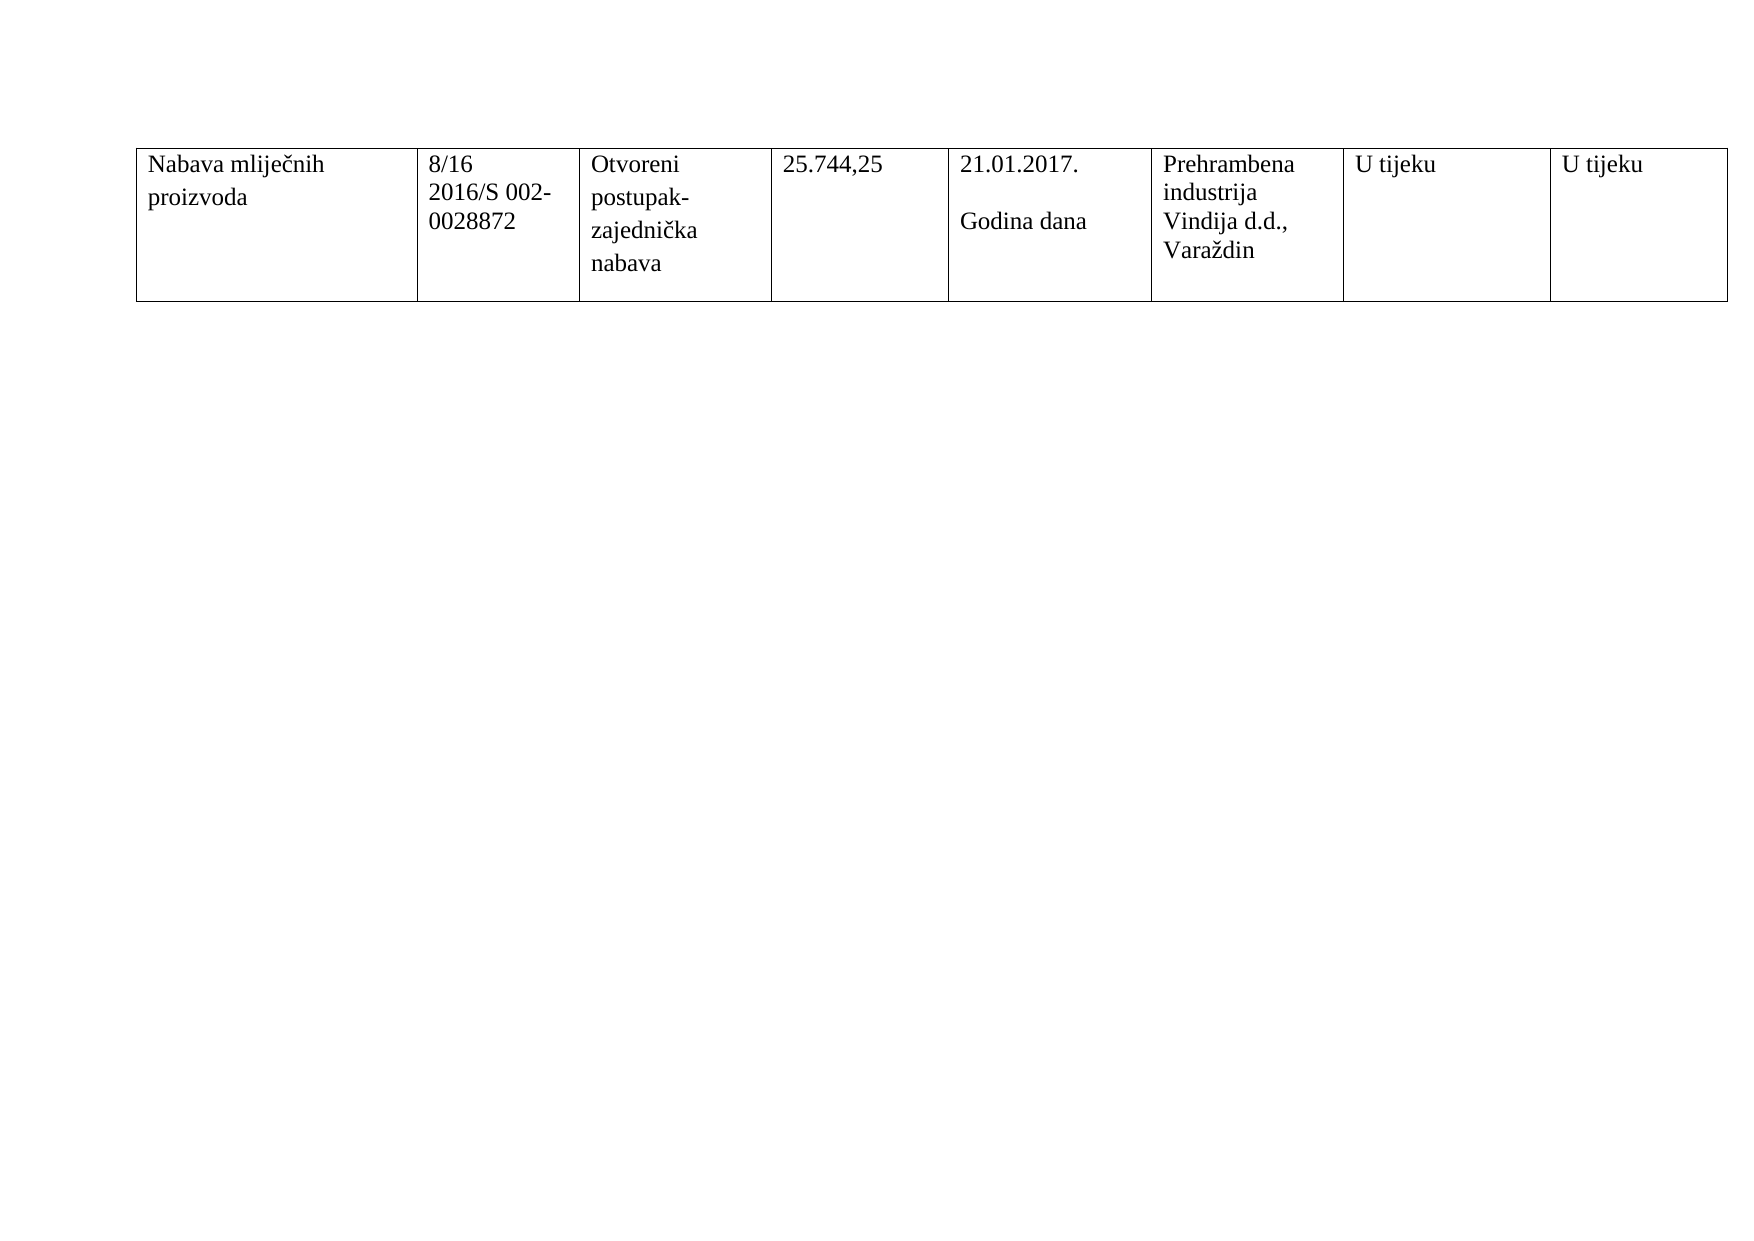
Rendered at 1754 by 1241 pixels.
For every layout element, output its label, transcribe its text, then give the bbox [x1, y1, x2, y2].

table_cell 21.01.2017. Godina dana [949, 149, 1151, 301]
table_cell Nabava mliječnih proizvoda [137, 149, 417, 301]
table_cell 25.744,25 [772, 149, 948, 301]
table_cell Prehrambena industrija Vindija d.d., Varaždin [1152, 149, 1343, 301]
table_cell U tijeku [1344, 149, 1550, 301]
table_cell U tijeku [1551, 149, 1727, 301]
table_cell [580, 149, 771, 301]
table_cell 8/16 2016/S 002-0028872 [418, 149, 579, 301]
